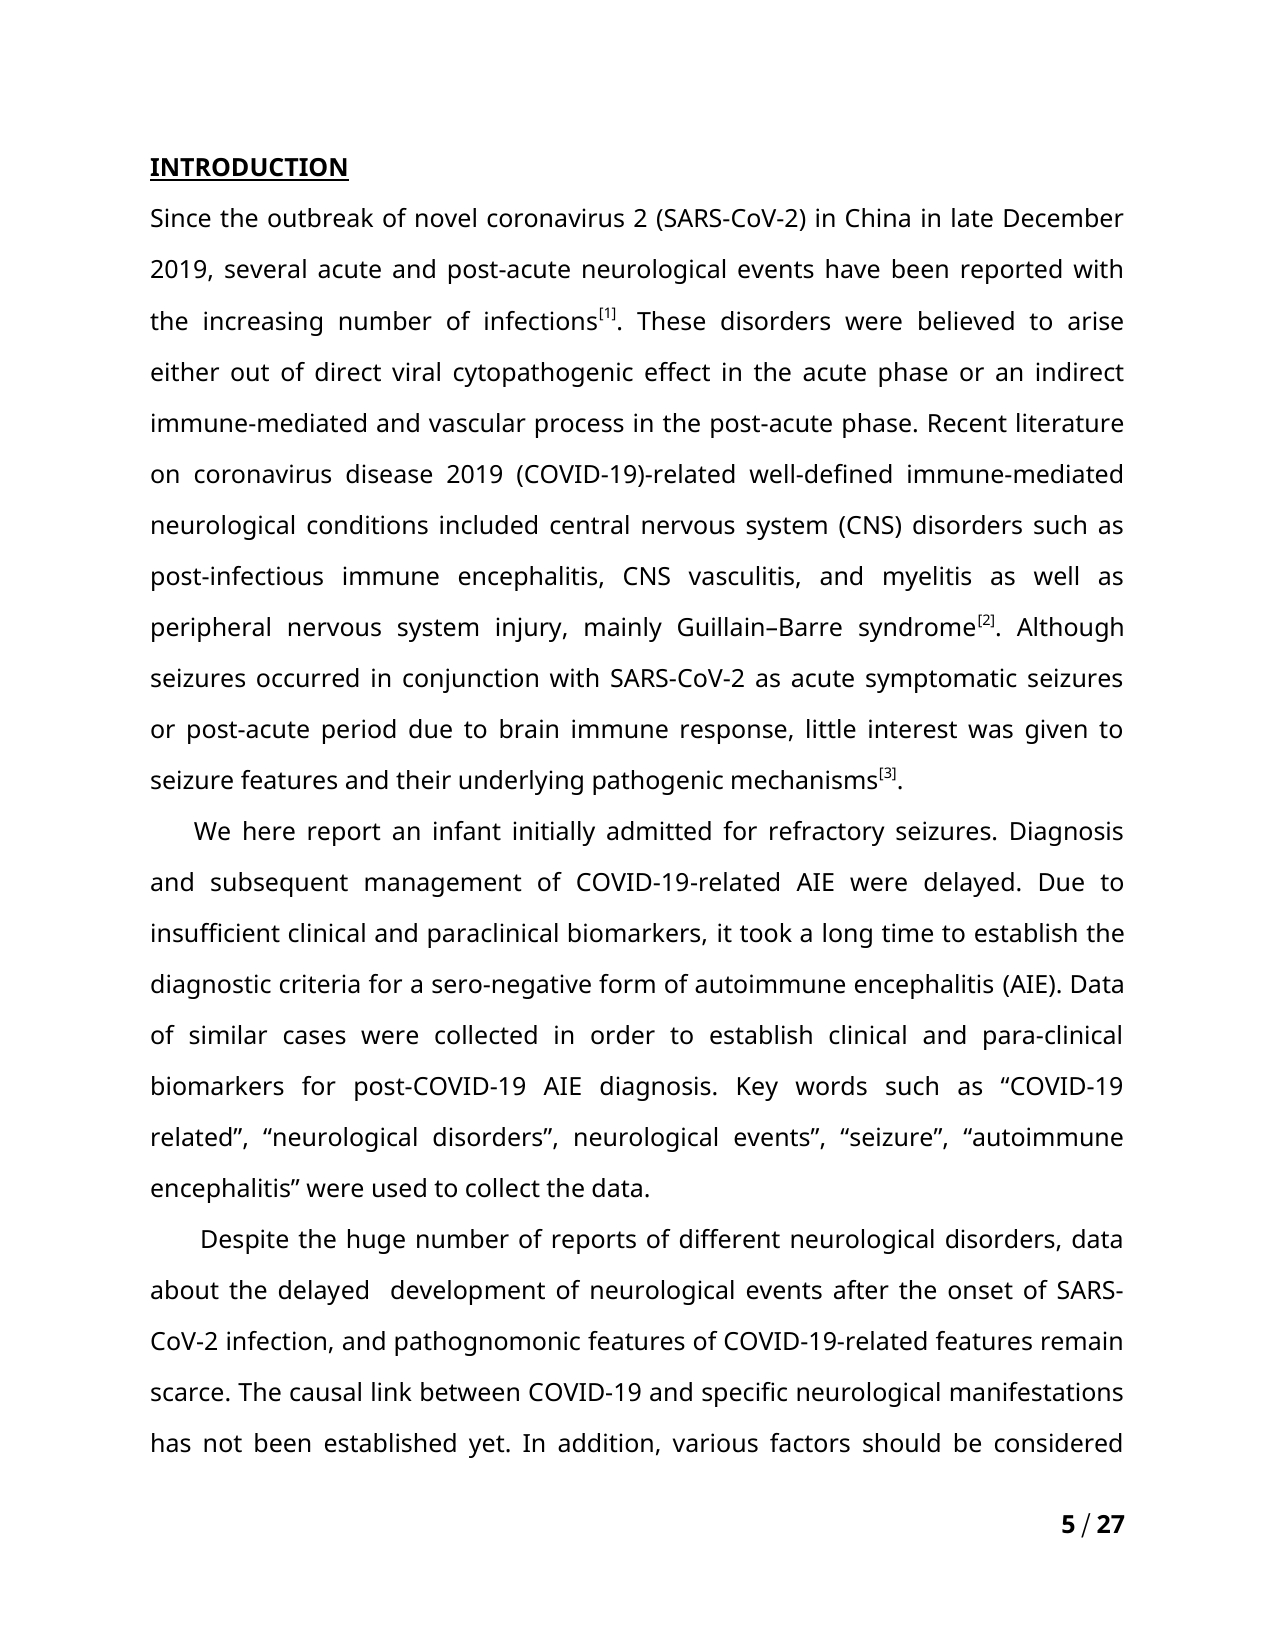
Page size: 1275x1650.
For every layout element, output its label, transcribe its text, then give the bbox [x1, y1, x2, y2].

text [150, 1222, 1125, 1460]
text We here report an infant initially admitted for refractory seizures. Diagnosis and subsequent management of COVID-19-related AIE were delayed. Due to insufficient clinical and paraclinical biomarkers, it took a long time to establish the diagnostic criteria for a sero-negative form of autoimmune encephalitis (AIE). Data of similar cases were collected in order to establish clinical and para-clinical biomarkers for post-COVID-19 AIE diagnosis. Key words such as “COVID-19 related”, “neurological disorders”, neurological events”, “seizure”, “autoimmune encephalitis” were used to collect the data. [150, 813, 1125, 1205]
text INTRODUCTION [150, 150, 1125, 184]
text Since the outbreak of novel coronavirus 2 (SARS-CoV-2) in China in late December 2019, several acute and post-acute neurological events have been reported with the increasing number of infections[1]. These disorders were believed to arise either out of direct viral cytopathogenic effect in the acute phase or an indirect immune-mediated and vascular process in the post-acute phase. Recent literature on coronavirus disease 2019 (COVID-19)-related well-defined immune-mediated neurological conditions included central nervous system (CNS) disorders such as post-infectious immune encephalitis, CNS vasculitis, and myelitis as well as peripheral nervous system injury, mainly Guillain–Barre syndrome[2]. Although seizures occurred in conjunction with SARS-CoV-2 as acute symptomatic seizures or post-acute period due to brain immune response, little interest was given to seizure features and their underlying pathogenic mechanisms[3]. [150, 201, 1125, 797]
